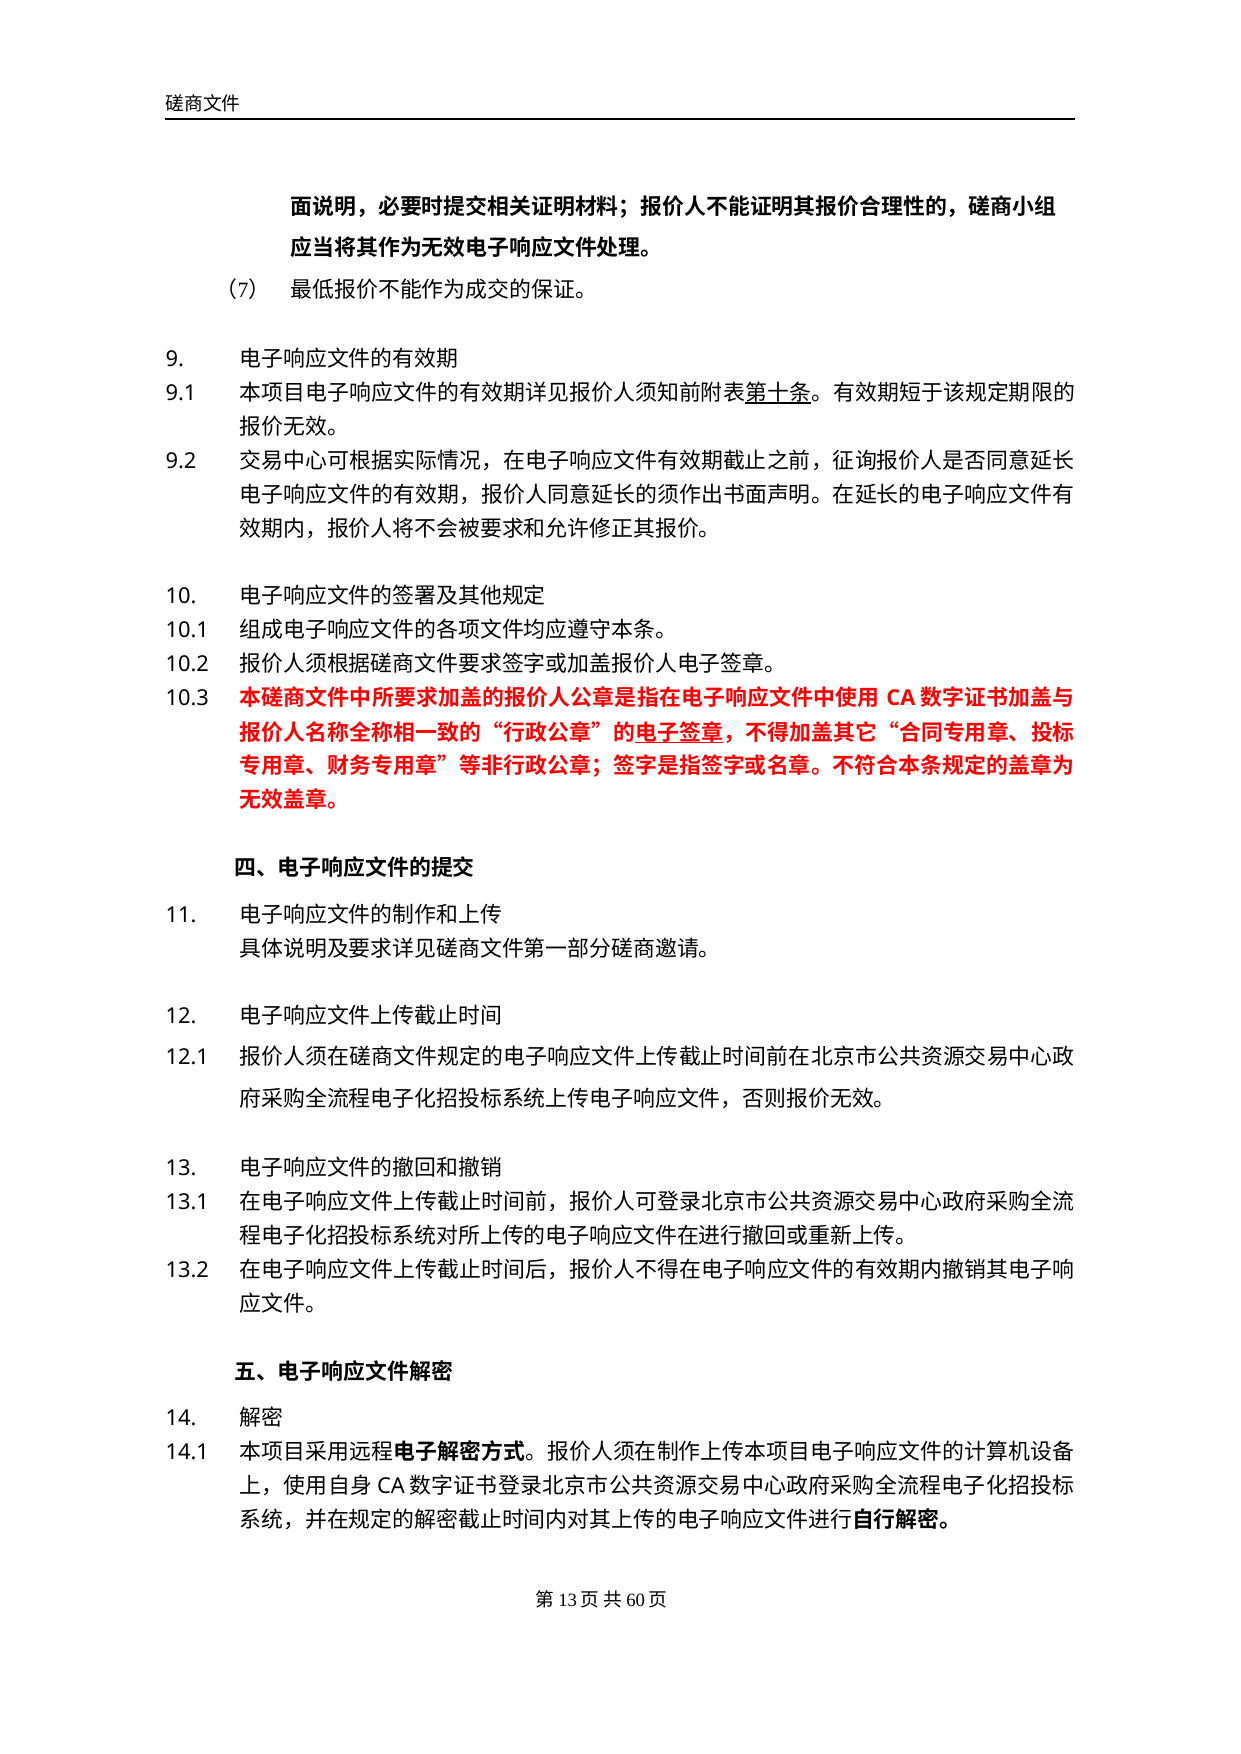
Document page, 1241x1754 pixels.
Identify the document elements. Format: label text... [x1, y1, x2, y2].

list 在电子响应文件上传截止时间后，报价人不得在电子响应文件的有效期内撤销其电子响应文件。 [165, 1251, 1075, 1318]
text 电子响应文件上传截止时间 [165, 997, 1075, 1031]
text 解密 [165, 1399, 1075, 1433]
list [215, 181, 1075, 264]
text 电子响应文件的有效期 [165, 340, 1075, 374]
text 电子响应文件的制作和上传 [165, 896, 1075, 929]
subtitle 电子响应文件解密 [190, 1352, 1075, 1386]
list 报价人须根据磋商文件要求签字或加盖报价人电子签章。 [165, 645, 1075, 679]
list 本磋商文件中所要求加盖的报价人公章是指在电子响应文件中使用CA数字证书加盖与报价人名称全称相一致的“行政公章”的电子签章，不得加盖其它“合同专用章、投标专用章、财务专用章”等非行政公章；签字是指签字或名章。不符合本条规定的盖章为无效盖章。 [165, 679, 1075, 815]
list 在电子响应文件上传截止时间前，报价人可登录北京市公共资源交易中心政府采购全流程电子化招投标系统对所上传的电子响应文件在进行撤回或重新上传。 [165, 1183, 1075, 1251]
text 电子响应文件的签署及其他规定 [165, 577, 1075, 611]
subtitle 电子响应文件的提交 [190, 849, 1075, 883]
list 本项目采用远程电子解密方式。报价人须在制作上传本项目电子响应文件的计算机设备上，使用自身CA数字证书登录北京市公共资源交易中心政府采购全流程电子化招投标系统，并在规定的解密截止时间内对其上传的电子响应文件进行自行解密。 [165, 1433, 1075, 1535]
text 电子响应文件的撤回和撤销 [165, 1149, 1075, 1183]
list 本项目电子响应文件的有效期详见报价人须知前附表第十条。有效期短于该规定期限的报价无效。 [165, 374, 1075, 442]
list 交易中心可根据实际情况，在电子响应文件有效期截止之前，征询报价人是否同意延长电子响应文件的有效期，报价人同意延长的须作出书面声明。在延长的电子响应文件有效期内，报价人将不会被要求和允许修正其报价。 [165, 442, 1075, 543]
list 最低报价不能作为成交的保证。 [215, 264, 1075, 306]
list 组成电子响应文件的各项文件均应遵守本条。 [165, 611, 1075, 645]
list 报价人须在磋商文件规定的电子响应文件上传截止时间前在北京市公共资源交易中心政府采购全流程电子化招投标系统上传电子响应文件，否则报价无效。 [165, 1031, 1075, 1115]
list 具体说明及要求详见磋商文件第一部分磋商邀请。 [239, 929, 1075, 963]
